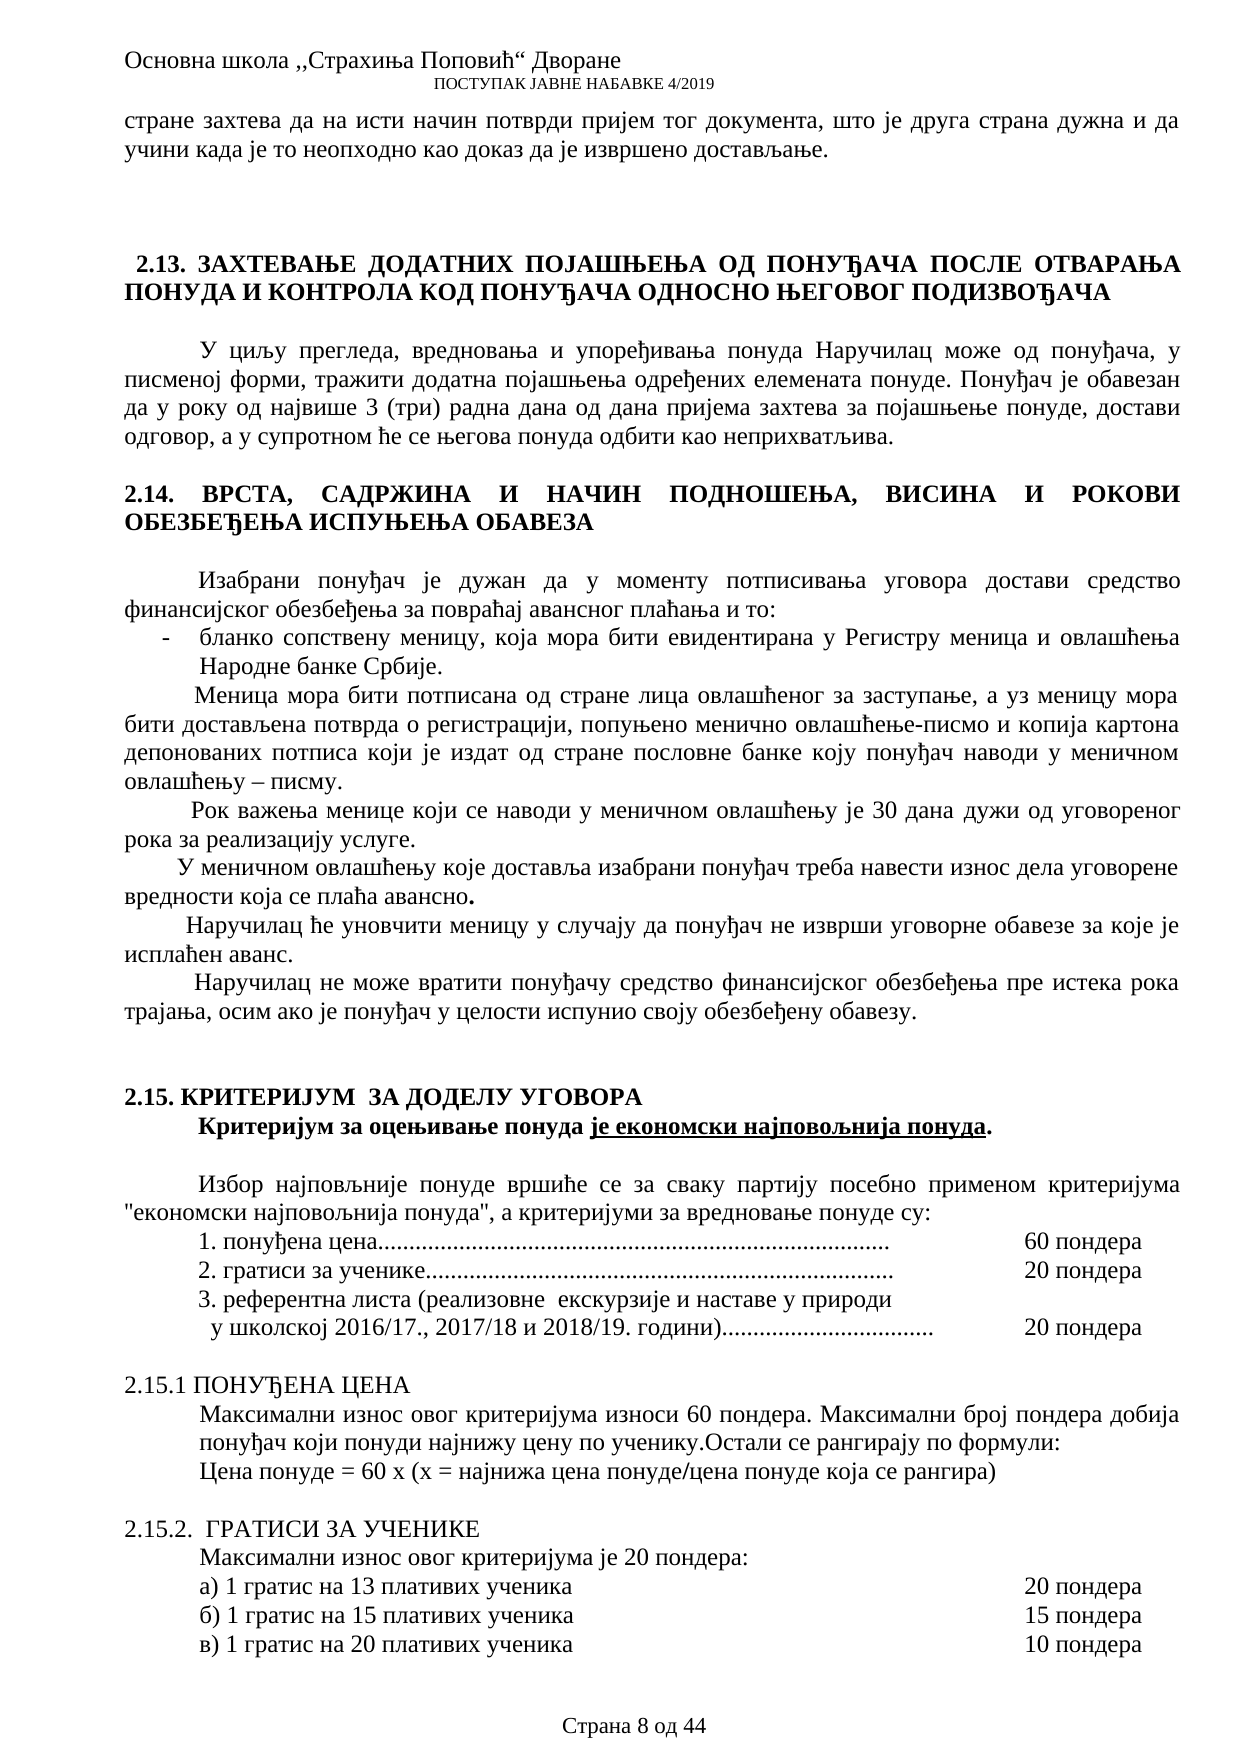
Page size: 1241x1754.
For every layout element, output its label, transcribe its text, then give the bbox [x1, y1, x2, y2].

text б) 1 гратис на 15 плативих ученика 15 пондера [124, 1600, 1181, 1629]
list бланко сопствену меницу, која мора бити евидентирана у Регистру меница и овлашћења Народне банке Србије. [162, 622, 1181, 680]
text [124, 105, 1181, 162]
text 2.15.2. ГРАТИСИ ЗА УЧЕНИКЕ [124, 1514, 1181, 1542]
text 3. референтна листа (реализовне екскурзије и наставе у природи [124, 1284, 1181, 1312]
text У циљу прегледа, вредновања и упоређивања понуда Наручилац може од понуђача, у писменој форми, тражити додатна појашњења одређених елемената понуде. Понуђач је обавезан да у року од највише 3 (три) радна дана од дана пријема захтева за појашњење понуде, достави одговор, а у супротном ће се његова понуда одбити као неприхватљива. [124, 335, 1181, 450]
text 2.15.1 ПОНУЂЕНА ЦЕНА [124, 1370, 1181, 1399]
text Максимални износ овог критеријума је 20 пондера: [124, 1542, 1181, 1571]
text 2. гратиси за ученике........................................................................... 20 пондера [124, 1255, 1181, 1284]
text Наручилац не може вратити понуђачу средство финансијског обезбеђења пре истека рока трајања, осим ако је понуђач у целости испунио своју обезбеђену обавезу. [124, 967, 1181, 1025]
text 2.14. ВРСТА, САДРЖИНА И НАЧИН ПОДНОШЕЊА, ВИСИНА И РОКОВИ ОБЕЗБЕЂЕЊА ИСПУЊЕЊА ОБАВЕЗА [124, 479, 1181, 536]
text Максимални износ овог критеријума износи 60 пондера. Максимални број пондера добија понуђач који понуди најнижу цену по ученику.Остали се рангирају по формули: [199, 1399, 1181, 1456]
text Меница мора бити потписана од стране лица овлашћеног за заступање, а уз меницу мора бити достављена потврда о регистрацији, попуњено менично овлашћење-писмо и копија картона депонованих потписа који је издат од стране пословне банке коју понуђач наводи у меничном овлашћењу – писму. [124, 680, 1181, 795]
text Избор најповљније понуде вршиће се за сваку партију посебно применом критеријума ''економски најповољнија понуда'', а критеријуми за вредновање понуде су: [124, 1169, 1181, 1226]
text Критеријум за оцењивање понуда је економски најповољнија понуда. [124, 1111, 1181, 1140]
text У меничном овлашћењу које доставља изабрани понуђач треба навести износ дела уговорене вредности која се плаћа авансно. [124, 852, 1181, 910]
text Наручилац ће уновчити меницу у случају да понуђач не изврши уговорне обавезе за које је исплаћен аванс. [124, 910, 1181, 967]
text 1. понуђена цена.................................................................................. 60 пондера [124, 1226, 1181, 1255]
text 2.13. ЗАХТЕВАЊЕ ДОДАТНИХ ПОЈАШЊЕЊА ОД ПОНУЂАЧА ПОСЛЕ ОТВАРАЊА ПОНУДА И КОНТРОЛА КОД ПОНУЂАЧА ОДНОСНО ЊЕГОВОГ ПОДИЗВОЂАЧА [124, 249, 1181, 306]
text Цена понуде = 60 х (х = најнижа цена понуде/цена понуде која се рангира) [124, 1456, 1181, 1485]
text 2.15. КРИТЕРИЈУМ ЗА ДОДЕЛУ УГОВОРА [124, 1082, 1181, 1111]
text Изабрани понуђач је дужан да у моменту потписивања уговора достави средство финансијског обезбеђења за повраћај авансног плаћањa и то: [124, 565, 1181, 622]
text а) 1 гратис на 13 плативих ученика 20 пондера [124, 1571, 1181, 1600]
text у школској 2016/17., 2017/18 и 2018/19. години).................................. 20 пондера [124, 1312, 1181, 1341]
text в) 1 гратис на 20 плативих ученика 10 пондера [124, 1629, 1181, 1657]
text Рок важења менице који се наводи у меничном овлашћењу је 30 дана дужи од уговореног рока за реализацију услуге. [124, 795, 1181, 852]
